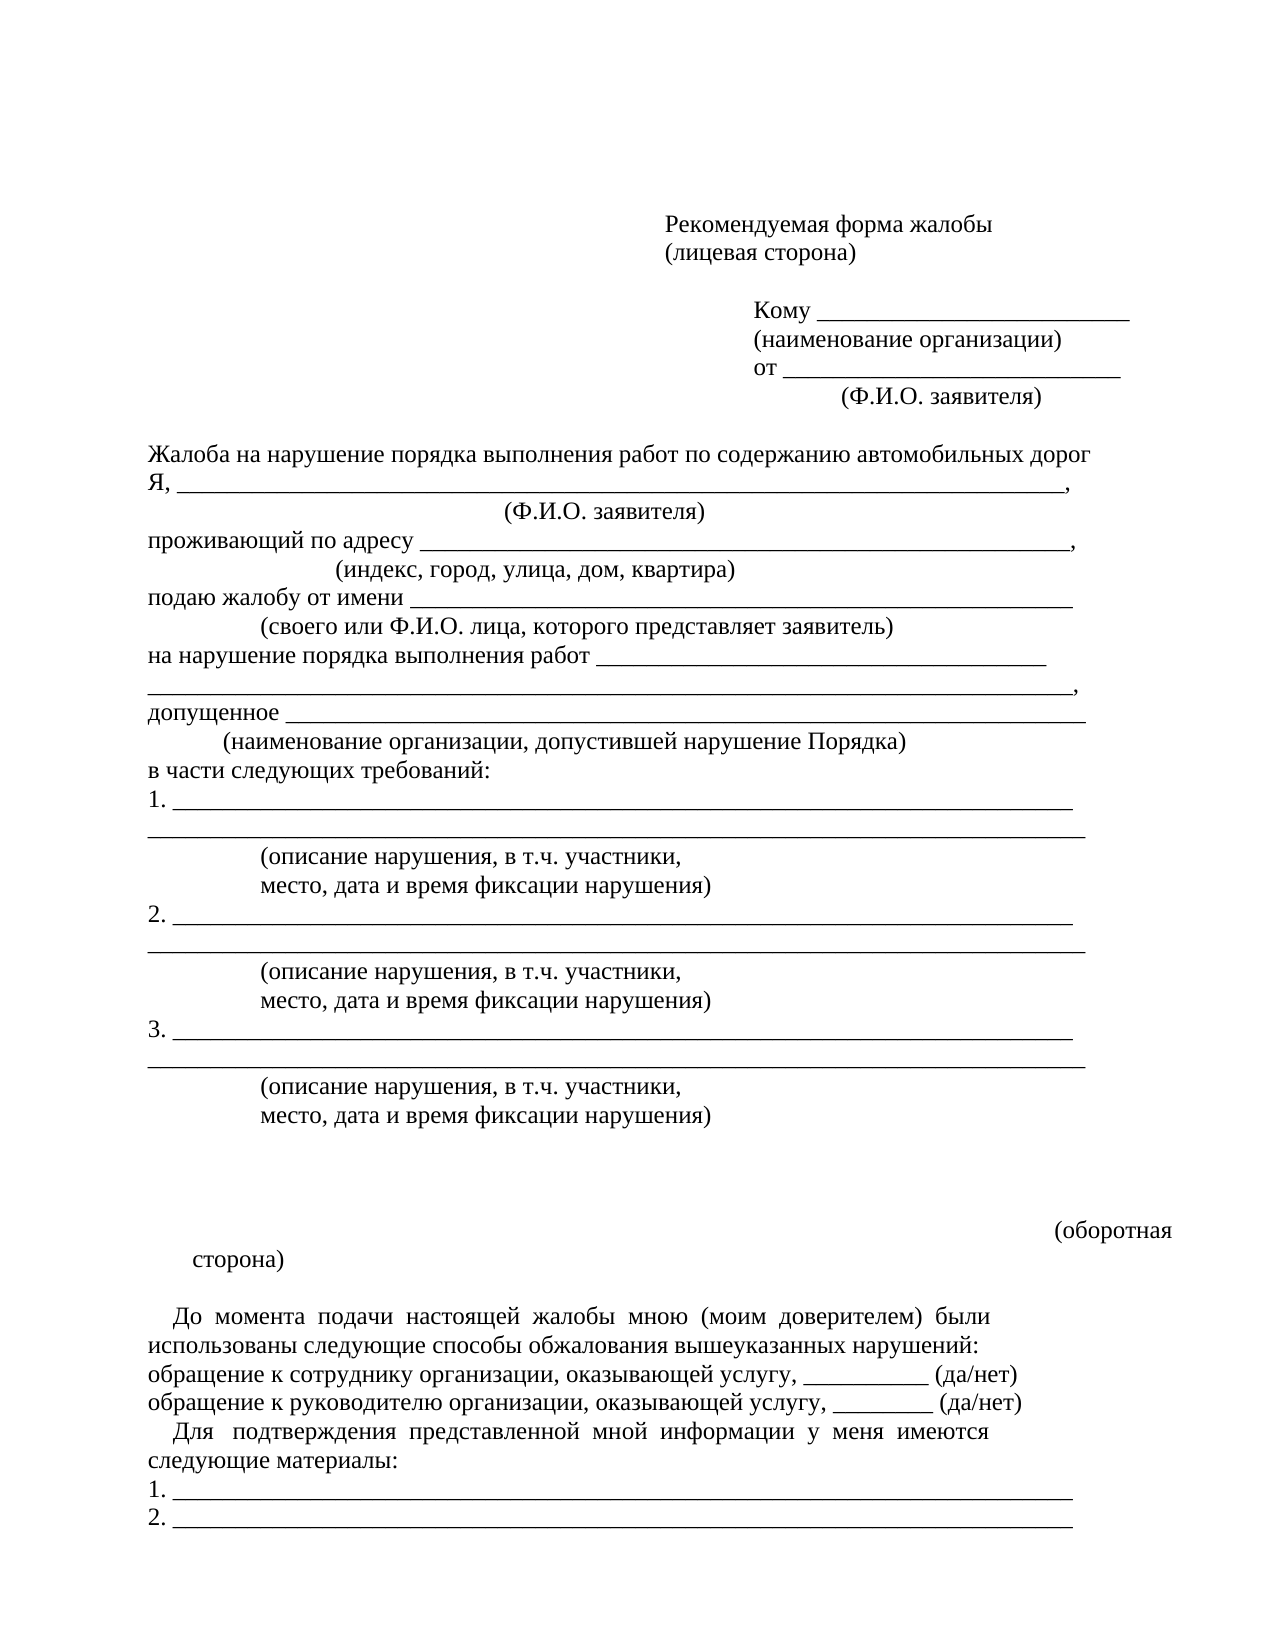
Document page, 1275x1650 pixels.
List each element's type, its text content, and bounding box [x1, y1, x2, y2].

text использованы следующие способы обжалования вышеуказанных нарушений: [148, 1330, 1167, 1359]
text Для подтверждения представленной мной информации у меня имеются [148, 1416, 1167, 1445]
text допущенное ________________________________________________________________ [148, 697, 1167, 726]
text (описание нарушения, в т.ч. участники, [148, 841, 1167, 870]
text __________________________________________________________________________, [148, 669, 1167, 697]
text место, дата и время фиксации нарушения) [148, 1100, 1167, 1129]
text Рекомендуемая форма жалобы [664, 209, 1172, 237]
text ___________________________________________________________________________ [148, 1042, 1167, 1071]
text на нарушение порядка выполнения работ ____________________________________ [148, 640, 1167, 669]
text проживающий по адресу ____________________________________________________, [148, 525, 1167, 554]
text место, дата и время фиксации нарушения) [148, 985, 1167, 1014]
text Я, _______________________________________________________________________, [148, 467, 1167, 496]
text (Ф.И.О. заявителя) [148, 496, 1167, 525]
text (описание нарушения, в т.ч. участники, [148, 1071, 1167, 1100]
text место, дата и время фиксации нарушения) [148, 870, 1167, 899]
text (оборотная сторона) [192, 1215, 1172, 1272]
text ___________________________________________________________________________ [148, 927, 1167, 956]
text в части следующих требований: [148, 755, 1167, 784]
text 2. ________________________________________________________________________ [148, 1502, 1167, 1531]
text обращение к сотруднику организации, оказывающей услугу, __________ (да/нет) [148, 1359, 1167, 1387]
text (своего или Ф.И.О. лица, которого представляет заявитель) [148, 611, 1167, 640]
text (описание нарушения, в т.ч. участники, [148, 956, 1167, 985]
text подаю жалобу от имени _____________________________________________________ [148, 582, 1167, 611]
text 1. ________________________________________________________________________ [148, 784, 1167, 812]
text (наименование организации, допустившей нарушение Порядка) [148, 726, 1167, 755]
text Кому _________________________ [192, 295, 1172, 324]
text (индекс, город, улица, дом, квартира) [148, 554, 1167, 582]
text ___________________________________________________________________________ [148, 812, 1167, 841]
text от ___________________________ [192, 352, 1172, 381]
text следующие материалы: [148, 1445, 1167, 1474]
text обращение к руководителю организации, оказывающей услугу, ________ (да/нет) [148, 1387, 1167, 1416]
text (Ф.И.О. заявителя) [192, 381, 1172, 410]
text (наименование организации) [192, 324, 1172, 352]
text 3. ________________________________________________________________________ [148, 1014, 1167, 1042]
text 1. ________________________________________________________________________ [148, 1474, 1167, 1502]
text (лицевая сторона) [664, 237, 1172, 266]
text До момента подачи настоящей жалобы мною (моим доверителем) были [148, 1301, 1167, 1330]
text Жалоба на нарушение порядка выполнения работ по содержанию автомобильных дорог [148, 439, 1167, 467]
text 2. ________________________________________________________________________ [148, 899, 1167, 927]
